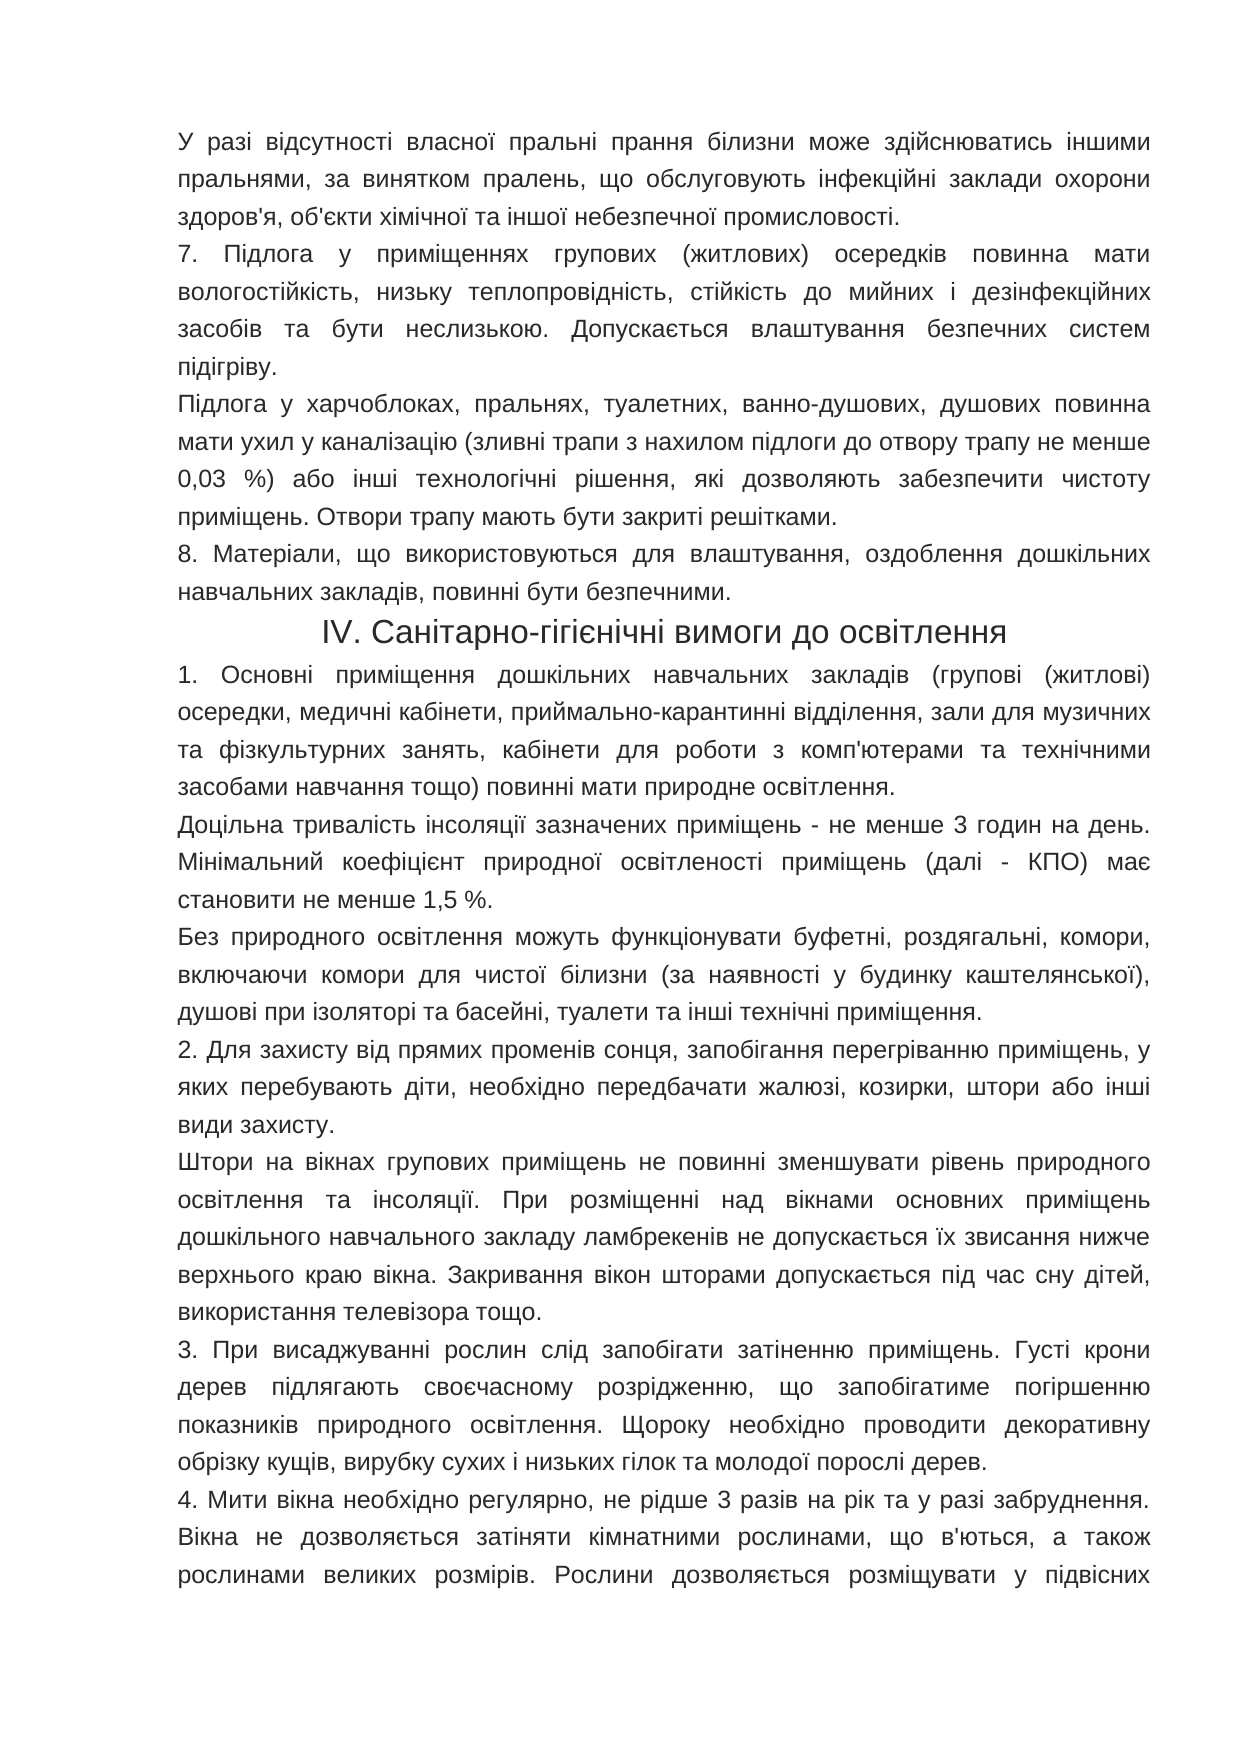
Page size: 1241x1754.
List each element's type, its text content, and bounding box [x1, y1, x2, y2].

text У разі відсутності власної пральні прання білизни може здійснюватись іншими пральнями, за винятком пралень, що обслуговують інфекційні заклади охорони здоров'я, об'єкти хімічної та іншої небезпечної промисловості. [177, 118, 1152, 231]
text Доцільна тривалість інсоляції зазначених приміщень - не менше 3 годин на день. Мінімальний коефіцієнт природної освітленості приміщень (далі - КПО) має становити не менше 1,5 %. [177, 801, 1152, 913]
text 8. Матеріали, що використовуються для влаштування, оздоблення дошкільних навчальних закладів, повинні бути безпечними. [177, 531, 1152, 606]
text IV. Санітарно-гігієнічні вимоги до освітлення [177, 606, 1152, 651]
text Підлога у харчоблоках, пральнях, туалетних, ванно-душових, душових повинна мати ухил у каналізацію (зливні трапи з нахилом підлоги до отвору трапу не менше 0,03 %) або інші технологічні рішення, які дозволяють забезпечити чистоту приміщень. Отвори трапу мають бути закриті решітками. [177, 381, 1152, 531]
text 7. Підлога у приміщеннях групових (житлових) осередків повинна мати вологостійкість, низьку теплопровідність, стійкість до мийних і дезінфекційних засобів та бути неслизькою. Допускається влаштування безпечних систем підігріву. [177, 231, 1152, 381]
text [177, 1476, 1152, 1588]
text 1. Основні приміщення дошкільних навчальних закладів (групові (житлові) осередки, медичні кабінети, приймально-карантинні відділення, зали для музичних та фізкультурних занять, кабінети для роботи з комп'ютерами та технічними засобами навчання тощо) повинні мати природне освітлення. [177, 651, 1152, 801]
text 2. Для захисту від прямих променів сонця, запобігання перегріванню приміщень, у яких перебувають діти, необхідно передбачати жалюзі, козирки, штори або інші види захисту. [177, 1026, 1152, 1138]
text 3. При висаджуванні рослин слід запобігати затіненню приміщень. Густі крони дерев підлягають своєчасному розрідженню, що запобігатиме погіршенню показників природного освітлення. Щороку необхідно проводити декоративну обрізку кущів, вирубку сухих і низьких гілок та молодої порослі дерев. [177, 1326, 1152, 1476]
text Без природного освітлення можуть функціонувати буфетні, роздягальні, комори, включаючи комори для чистої білизни (за наявності у будинку каштелянської), душові при ізоляторі та басейні, туалети та інші технічні приміщення. [177, 913, 1152, 1026]
text Штори на вікнах групових приміщень не повинні зменшувати рівень природного освітлення та інсоляції. При розміщенні над вікнами основних приміщень дошкільного навчального закладу ламбрекенів не допускається їх звисання нижче верхнього краю вікна. Закривання вікон шторами допускається під час сну дітей, використання телевізора тощо. [177, 1138, 1152, 1326]
